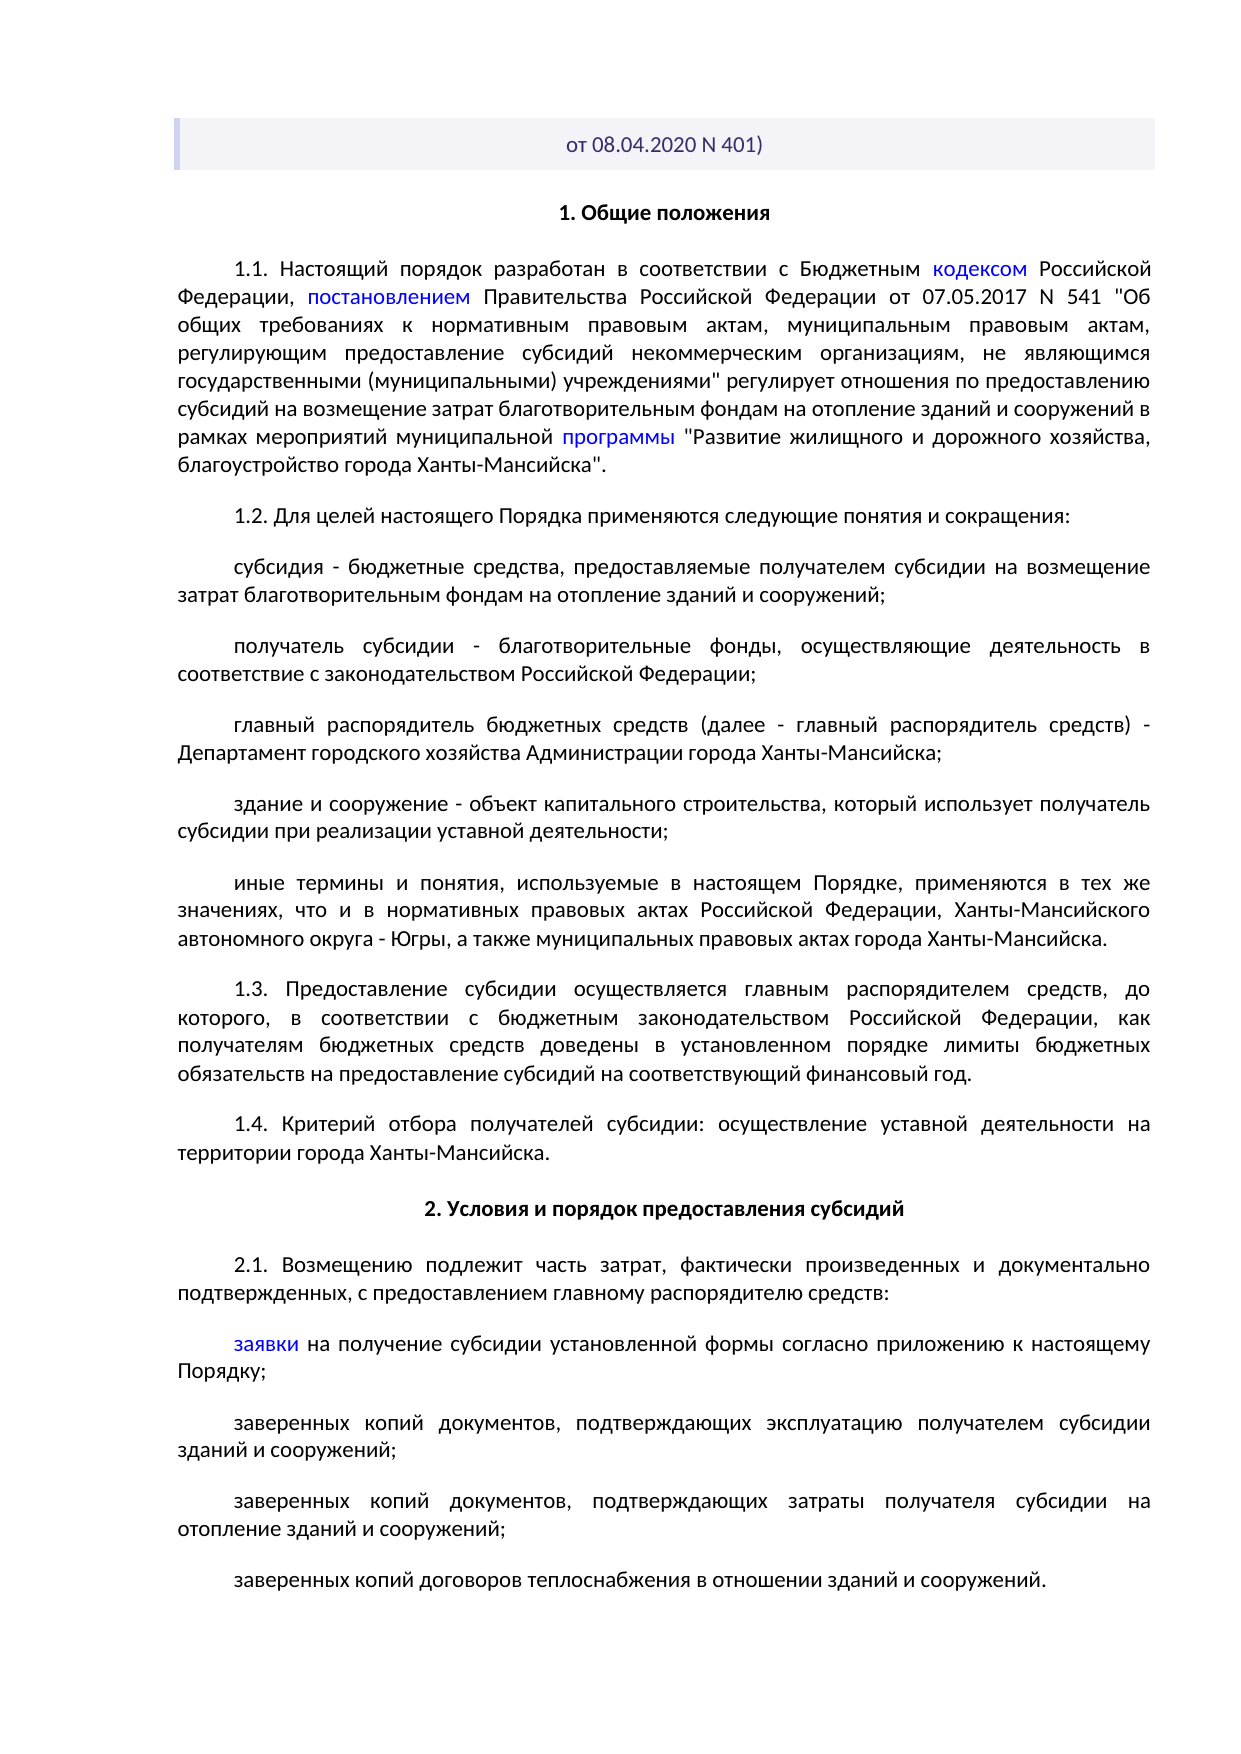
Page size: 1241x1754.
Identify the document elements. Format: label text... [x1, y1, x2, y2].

text заверенных копий документов, подтверждающих затраты получателя субсидии на отопление зданий и сооружений; [177, 1487, 1152, 1543]
text получатель субсидии - благотворительные фонды, осуществляющие деятельность в соответствие с законодательством Российской Федерации; [177, 631, 1152, 687]
text 1.3. Предоставление субсидии осуществляется главным распорядителем средств, до которого, в соответствии с бюджетным законодательством Российской Федерации, как получателям бюджетных средств доведены в установленном порядке лимиты бюджетных обязательств на предоставление субсидий на соответствующий финансовый год. [177, 974, 1152, 1087]
text главный распорядитель бюджетных средств (далее - главный распорядитель средств) - Департамент городского хозяйства Администрации города Ханты-Мансийска; [177, 710, 1152, 766]
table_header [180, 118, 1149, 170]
text здание и сооружение - объект капитального строительства, который использует получатель субсидии при реализации уставной деятельности; [177, 789, 1152, 845]
text 2.1. Возмещению подлежит часть затрат, фактически произведенных и документально подтвержденных, с предоставлением главному распорядителю средств: [177, 1250, 1152, 1306]
text субсидия - бюджетные средства, предоставляемые получателем субсидии на возмещение затрат благотворительным фондам на отопление зданий и сооружений; [177, 552, 1152, 608]
text иные термины и понятия, используемые в настоящем Порядке, применяются в тех же значениях, что и в нормативных правовых актах Российской Федерации, Ханты-Мансийского автономного округа - Югры, а также муниципальных правовых актах города Ханты-Мансийска. [177, 868, 1152, 952]
text 1.1. Настоящий порядок разработан в соответствии с Бюджетным кодексом Российской Федерации, постановлением Правительства Российской Федерации от 07.05.2017 N 541 "Об общих требованиях к нормативным правовым актам, муниципальным правовым актам, регулирующим предоставление субсидий некоммерческим организациям, не являющимся государственными (муниципальными) учреждениями" регулирует отношения по предоставлению субсидий на возмещение затрат благотворительным фондам на отопление зданий и сооружений в рамках мероприятий муниципальной программы "Развитие жилищного и дорожного хозяйства, благоустройство города Ханты-Мансийска". [177, 254, 1152, 478]
text 1.2. Для целей настоящего Порядка применяются следующие понятия и сокращения: [177, 501, 1152, 529]
text 1.4. Критерий отбора получателей субсидии: осуществление уставной деятельности на территории города Ханты-Мансийска. [177, 1109, 1152, 1166]
title 2. Условия и порядок предоставления субсидий [177, 1194, 1152, 1222]
text заверенных копий документов, подтверждающих эксплуатацию получателем субсидии зданий и сооружений; [177, 1408, 1152, 1464]
text заверенных копий договоров теплоснабжения в отношении зданий и сооружений. [177, 1566, 1152, 1593]
title 1. Общие положения [177, 198, 1152, 226]
text заявки на получение субсидии установленной формы согласно приложению к настоящему Порядку; [177, 1329, 1152, 1385]
